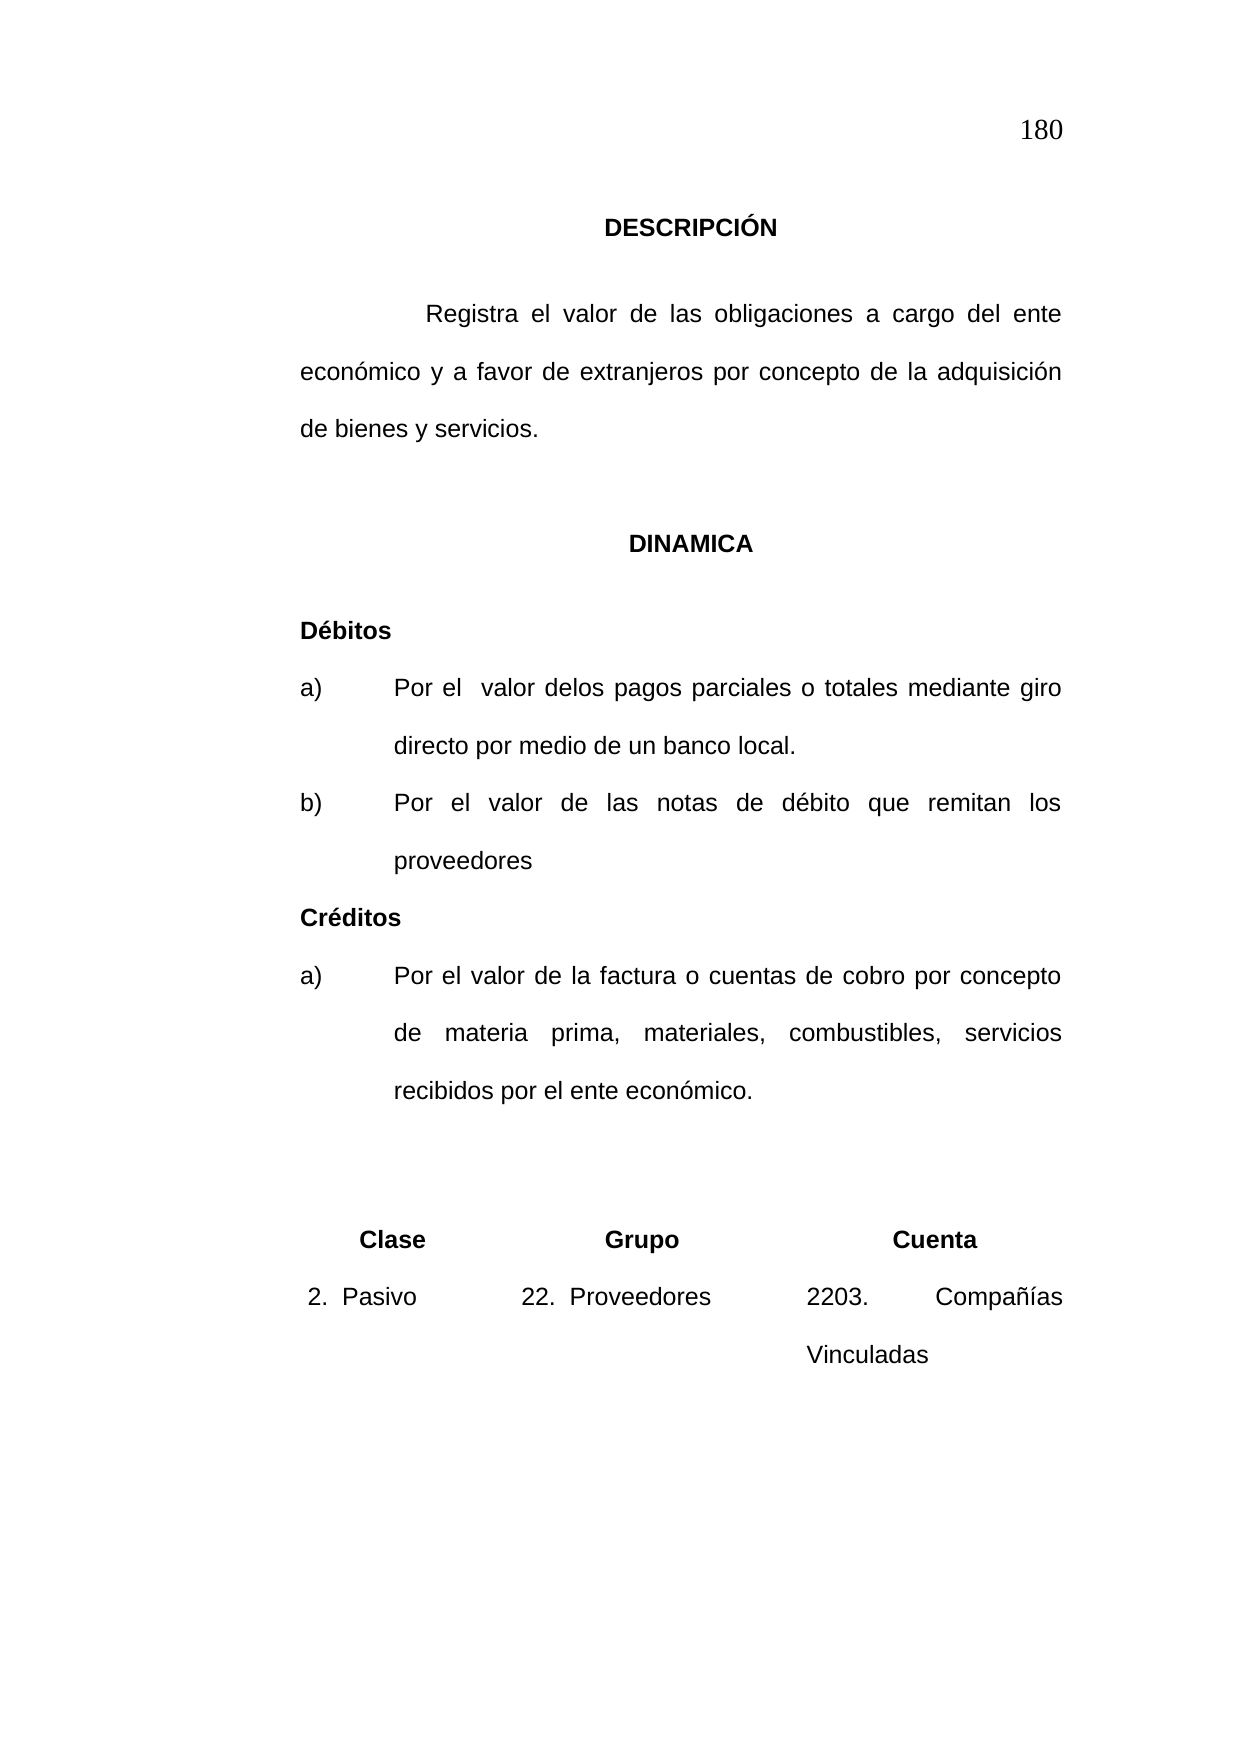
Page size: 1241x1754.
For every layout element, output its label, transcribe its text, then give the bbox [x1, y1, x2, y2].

list Por el valor delos pagos parciales o totales mediante giro directo por medio de un banco local. [300, 673, 1063, 759]
text Créditos [244, 903, 1063, 932]
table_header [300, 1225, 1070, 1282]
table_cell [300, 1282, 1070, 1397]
text Registra el valor de las obligaciones a cargo del ente económico y a favor de extranjeros por concepto de la adquisición de bienes y servicios. [300, 299, 1063, 443]
text DESCRIPCIÓN [244, 146, 1063, 242]
list Por el valor de las notas de débito que remitan los proveedores [300, 788, 1063, 874]
list Por el valor de la factura o cuentas de cobro por concepto de materia prima, materiales, combustibles, servicios recibidos por el ente económico. [300, 961, 1063, 1104]
text Débitos [244, 616, 1063, 644]
text DINAMICA [244, 529, 1063, 558]
